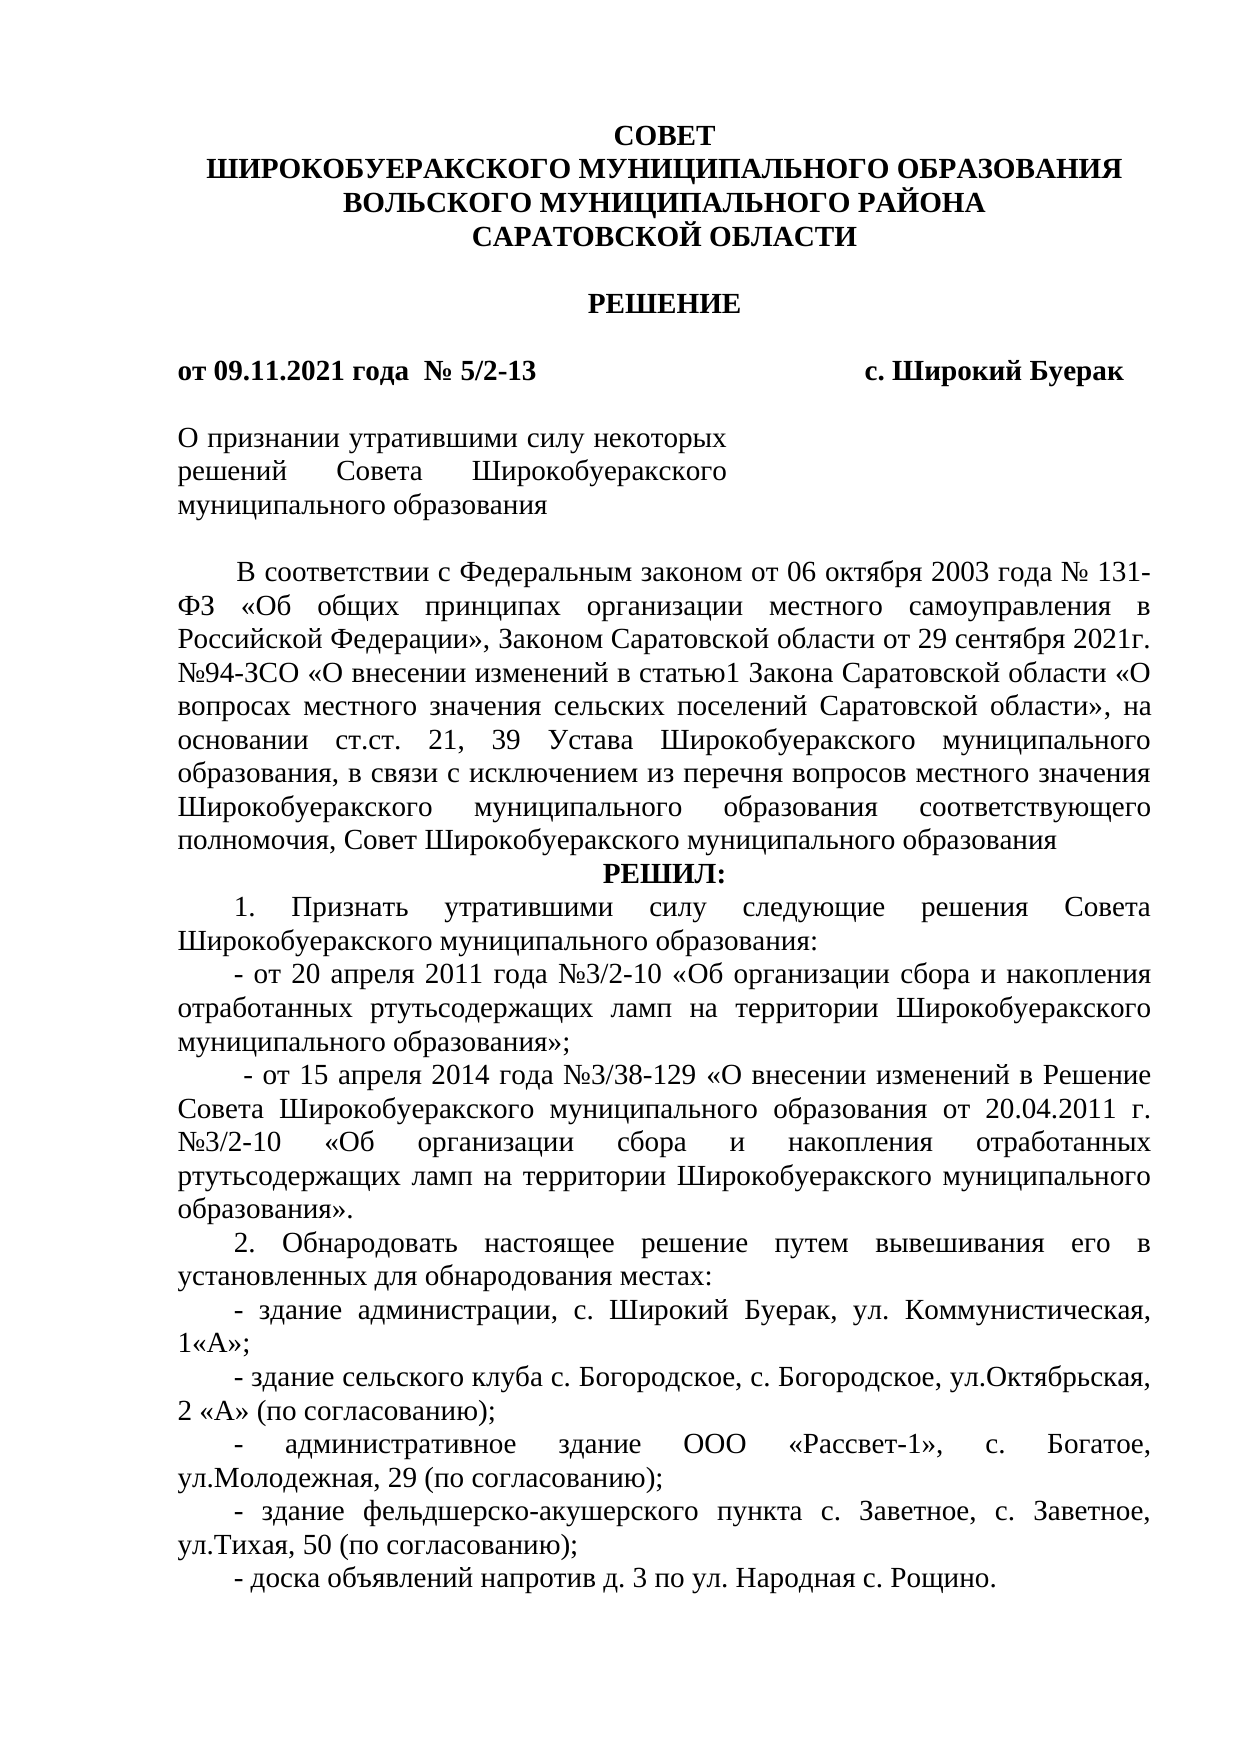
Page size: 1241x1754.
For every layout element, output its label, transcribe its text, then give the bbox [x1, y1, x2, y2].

text СОВЕТ [177, 118, 1152, 152]
text - административное здание ООО «Рассвет-1», с. Богатое, ул.Молодежная, 29 (по согласованию); [177, 1426, 1152, 1493]
text 2. Обнародовать настоящее решение путем вывешивания его в установленных для обнародования местах: [177, 1225, 1152, 1292]
text 1. Признать утратившими силу следующие решения Совета Широкобуеракского муниципального образования: [177, 889, 1152, 957]
text ШИРОКОБУЕРАКСКОГО МУНИЦИПАЛЬНОГО ОБРАЗОВАНИЯ [177, 152, 1152, 185]
text - здание сельского клуба с. Богородское, с. Богородское, ул.Октябрьская, 2 «А» (по согласованию); [177, 1359, 1152, 1426]
text РЕШЕНИЕ [177, 286, 1152, 319]
text - здание фельдшерско-акушерского пункта с. Заветное, с. Заветное, ул.Тихая, 50 (по согласованию); [177, 1493, 1152, 1560]
text В соответствии с Федеральным законом от 06 октября 2003 года № 131-ФЗ «Об общих принципах организации местного самоуправления в Российской Федерации», Законом Саратовской области от 29 сентября 2021г. №94-ЗСО «О внесении изменений в статью1 Закона Саратовской области «О вопросах местного значения сельских поселений Саратовской области», на основании ст.ст. 21, 39 Устава Широкобуеракского муниципального образования, в связи с исключением из перечня вопросов местного значения Широкобуеракского муниципального образования соответствующего полномочия, Совет Широкобуеракского муниципального образования [177, 554, 1152, 856]
text - от 15 апреля 2014 года №3/38-129 «О внесении изменений в Решение Совета Широкобуеракского муниципального образования от 20.04.2011 г. №3/2-10 «Об организации сбора и накопления отработанных ртутьсодержащих ламп на территории Широкобуеракского муниципального образования». [177, 1057, 1152, 1225]
text - здание администрации, с. Широкий Буерак, ул. Коммунистическая, 1«А»; [177, 1292, 1152, 1359]
table_header О признании утратившими силу некоторых решений Совета Широкобуеракского муниципального образования [166, 420, 738, 521]
text - от 20 апреля 2011 года №3/2-10 «Об организации сбора и накопления отработанных ртутьсодержащих ламп на территории Широкобуеракского муниципального образования»; [177, 957, 1152, 1057]
text - доска объявлений напротив д. 3 по ул. Народная с. Рощино. [177, 1560, 1152, 1594]
text ВОЛЬСКОГО МУНИЦИПАЛЬНОГО РАЙОНА [177, 185, 1152, 219]
text от 09.11.2021 года № 5/2-13 с. Широкий Буерак [177, 353, 1152, 386]
text САРАТОВСКОЙ ОБЛАСТИ [177, 219, 1152, 252]
text РЕШИЛ: [177, 856, 1152, 889]
